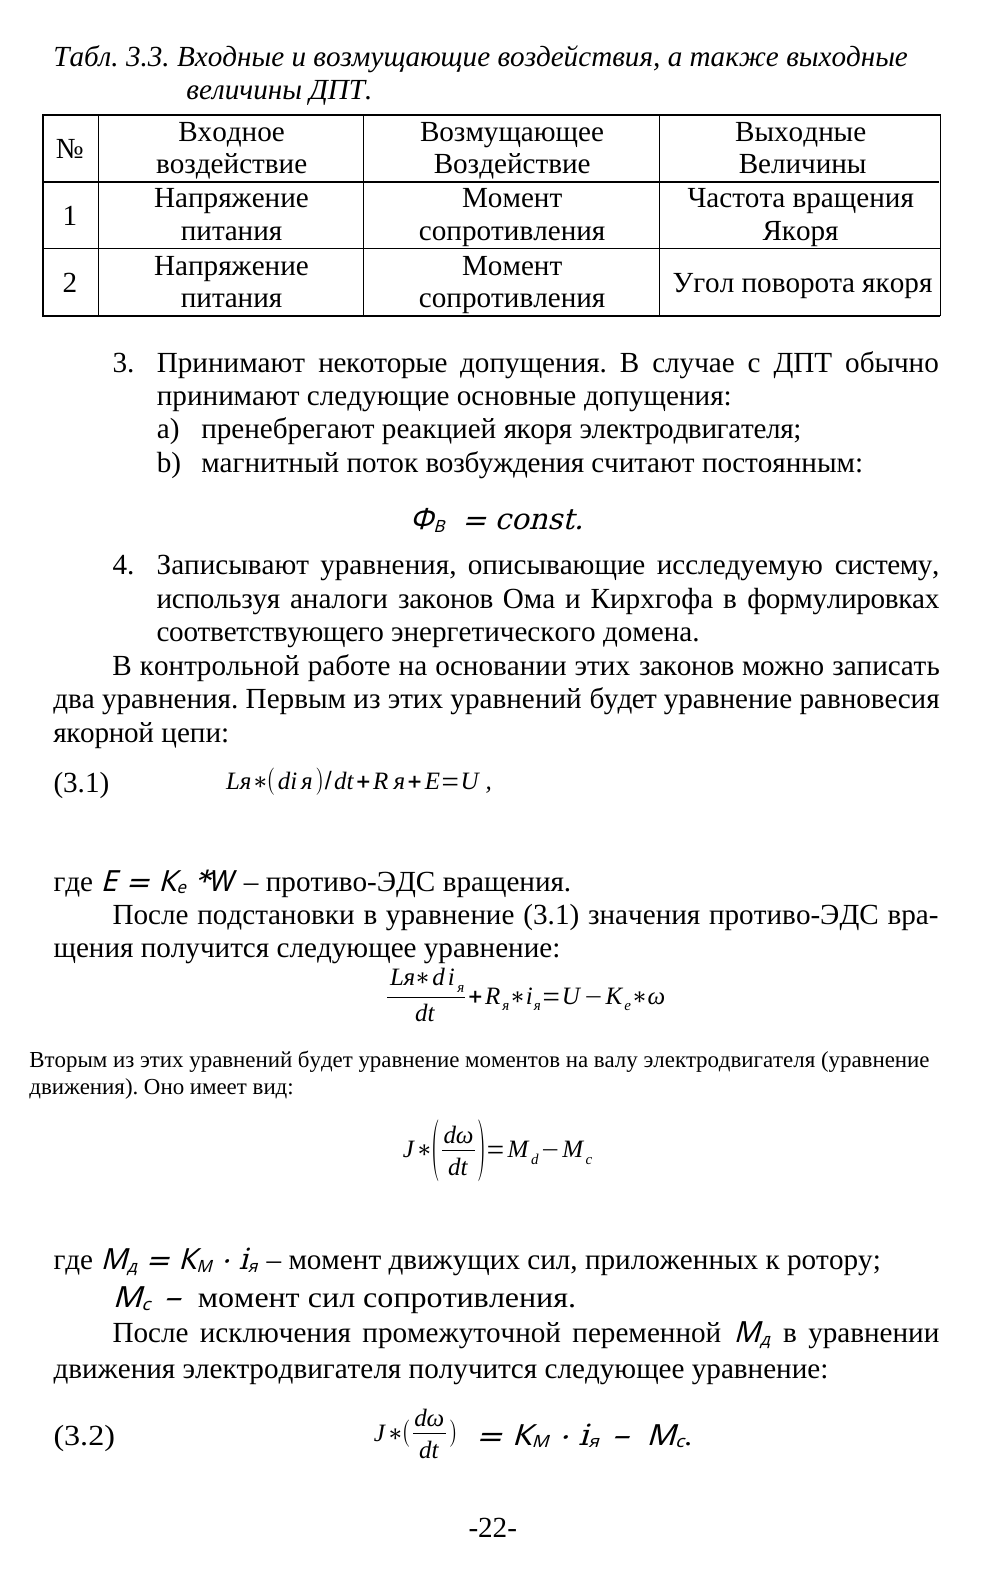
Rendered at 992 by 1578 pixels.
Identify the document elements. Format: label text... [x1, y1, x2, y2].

text (3.1) [53, 769, 964, 798]
table_header Выходные Величины [660, 116, 940, 181]
table_cell Угол поворота якоря [660, 249, 940, 315]
table_cell Момент сопротивления [364, 249, 659, 315]
list Принимают некоторые допущения. В случае с ДПТ обычно принимают следующие основные допущения: [112, 345, 939, 412]
text где Мд = КМ · iя – момент движущих сил, приложенных к ротору; [53, 1241, 964, 1276]
text Мс - момент сил сопротивления. [112, 1278, 964, 1314]
table_cell Напряжение питания [99, 183, 363, 248]
list Записывают уравнения, описывающие исследуемую систему, используя аналоги законов Ома и Кирхгофа в формулировках соответствующего энергетического домена. [112, 547, 939, 648]
list пренебрегают реакцией якоря электродвигателя; [157, 412, 964, 446]
list магнитный поток возбуждения считают постоянным: [157, 446, 964, 479]
text Табл. 3.3. Входные и возмущающие воздействия, а также выходные величины ДПТ. [53, 39, 910, 106]
table_cell Частота вращения Якоря [660, 181, 940, 248]
table_cell 2 [44, 249, 98, 315]
text Вторым из этих уравнений будет уравнение моментов на валу электродвигателя (уравнение движения). Оно имеет вид: [29, 1046, 964, 1099]
text ФВ = const. [29, 501, 964, 536]
table_cell Момент сопротивления [364, 183, 659, 248]
text В контрольной работе на основании этих законов можно записать два уравнения. Первым из этих уравнений будет уравнение равновесия якорной цепи: [53, 648, 939, 749]
table_header № [44, 116, 98, 181]
table_cell Напряжение питания [99, 249, 363, 315]
text (3.2) = КМ · iя - Мс. [53, 1405, 964, 1464]
table_cell 1 [44, 183, 98, 248]
table_header Возмущающее Воздействие [364, 116, 659, 181]
text где Е = Ке *W – противо-ЭДС вращения. [53, 868, 964, 897]
table_header Входное воздействие [99, 116, 363, 181]
text После подстановки в уравнение (3.1) значения противо-ЭДС вра- щения получится следующее уравнение: [53, 897, 939, 964]
text После исключения промежуточной переменной Мд в уравнении движения электродвигателя получится следующее уравнение: [53, 1314, 939, 1385]
